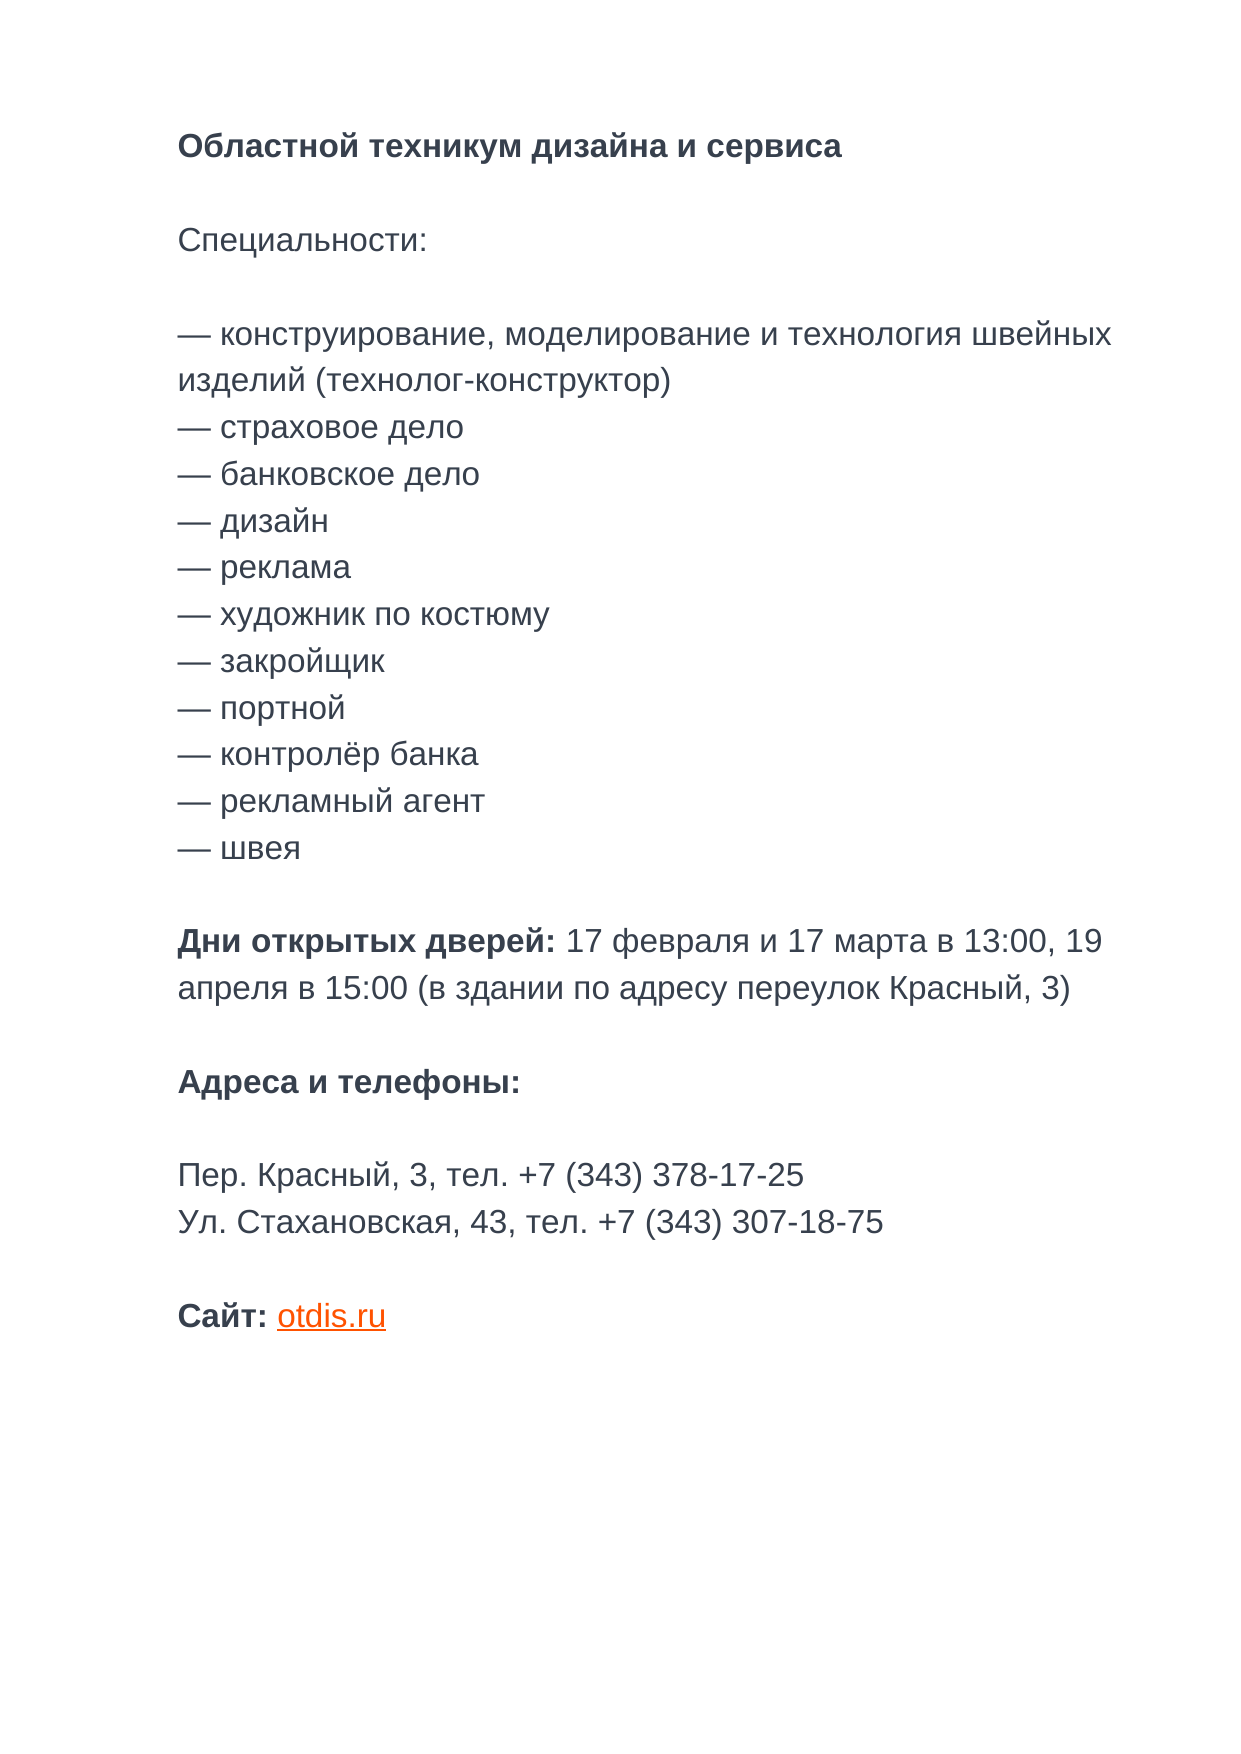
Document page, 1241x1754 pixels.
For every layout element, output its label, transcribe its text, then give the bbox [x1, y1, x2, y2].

text Дни открытых дверей: 17 февраля и 17 марта в 13:00, 19 апреля в 15:00 (в здании по адресу переулок Красный, 3) [177, 913, 1152, 1007]
text Сайт: otdis.ru [177, 1287, 1152, 1334]
text Пер. Красный, 3, тел. +7 (343) 378-17-25 Ул. Стахановская, 43, тел. +7 (343) 307-18-75 [177, 1147, 1152, 1241]
text Специальности: [177, 212, 1152, 258]
text — конструирование, моделирование и технология швейных изделий (технолог-конструктор) — страховое дело — банковское дело — дизайн — реклама — художник по костюму — закройщик — портной — контролёр банка — рекламный агент — швея [177, 305, 1152, 866]
text Областной техникум дизайна и сервиса [177, 118, 1152, 165]
text Адреса и телефоны: [177, 1053, 1152, 1100]
